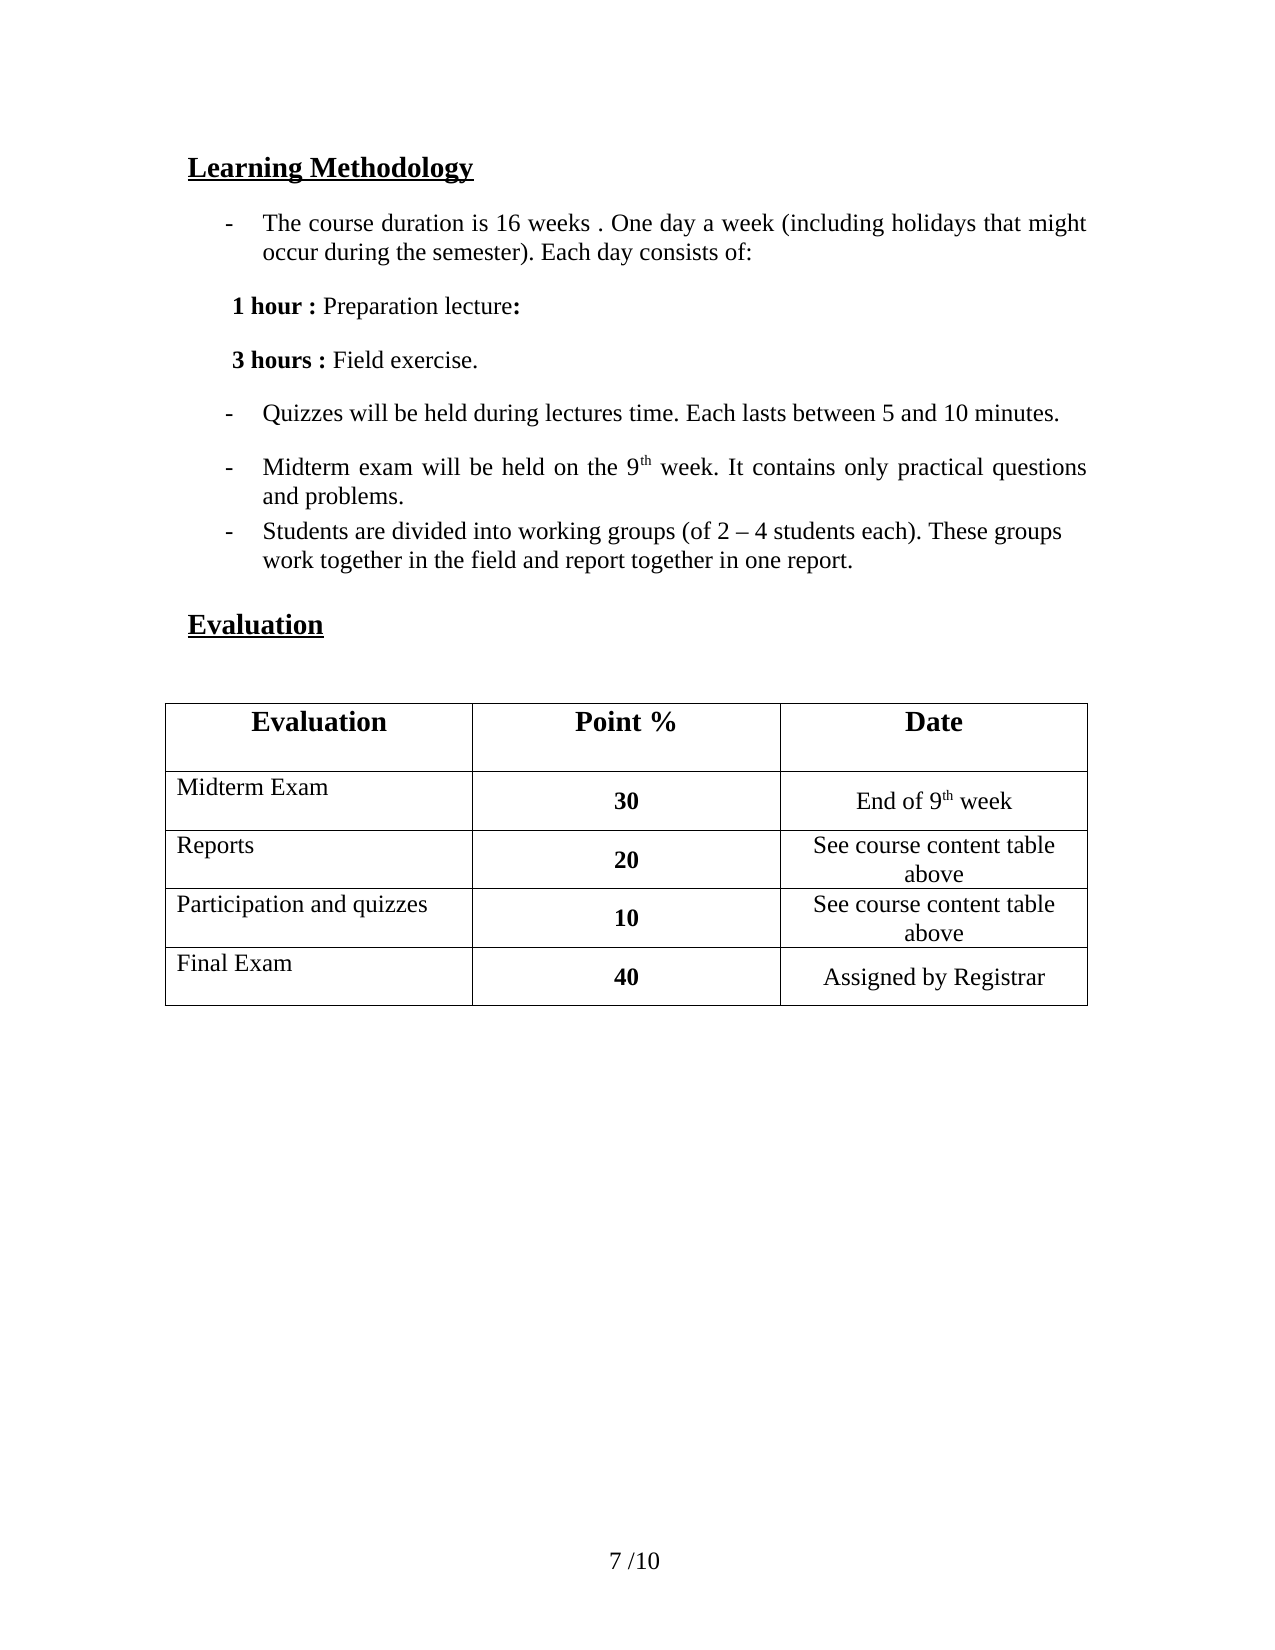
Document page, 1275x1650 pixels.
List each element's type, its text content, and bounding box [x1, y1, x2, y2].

subtitle The course duration is 16 weeks . One day a week (including holidays that might occur during the semester). Each day consists of: [225, 208, 1087, 266]
table_header Evaluation [166, 704, 472, 771]
text Learning Methodology [187, 150, 1087, 183]
subtitle 3 hours : Field exercise. [232, 345, 1087, 373]
table_cell See course content table above [781, 889, 1087, 947]
table_cell 30 [473, 772, 780, 829]
subtitle 1 hour : Preparation lecture: [232, 291, 1087, 320]
table_cell See course content table above [781, 831, 1087, 888]
list Students are divided into working groups (of 2 – 4 students each). These groups work together in the field and report together in one report. [225, 516, 1087, 573]
subtitle Quizzes will be held during lectures time. Each lasts between 5 and 10 minutes. [225, 398, 1087, 427]
table_header Point % [473, 704, 780, 771]
text Evaluation [187, 607, 1087, 641]
table_header Date [781, 704, 1087, 771]
table_cell 40 [473, 948, 780, 1005]
table_cell Assigned by Registrar [781, 948, 1087, 1005]
table_cell 20 [473, 831, 780, 888]
table_cell 10 [473, 889, 780, 947]
subtitle Midterm exam will be held on the 9th week. It contains only practical questions and problems. [225, 452, 1087, 510]
table_cell Participation and quizzes [166, 889, 472, 947]
table_cell End of 9th week [781, 772, 1087, 829]
table_cell Reports [166, 831, 472, 888]
table_cell Final Exam [166, 948, 472, 1005]
table_cell Midterm Exam [166, 772, 472, 829]
